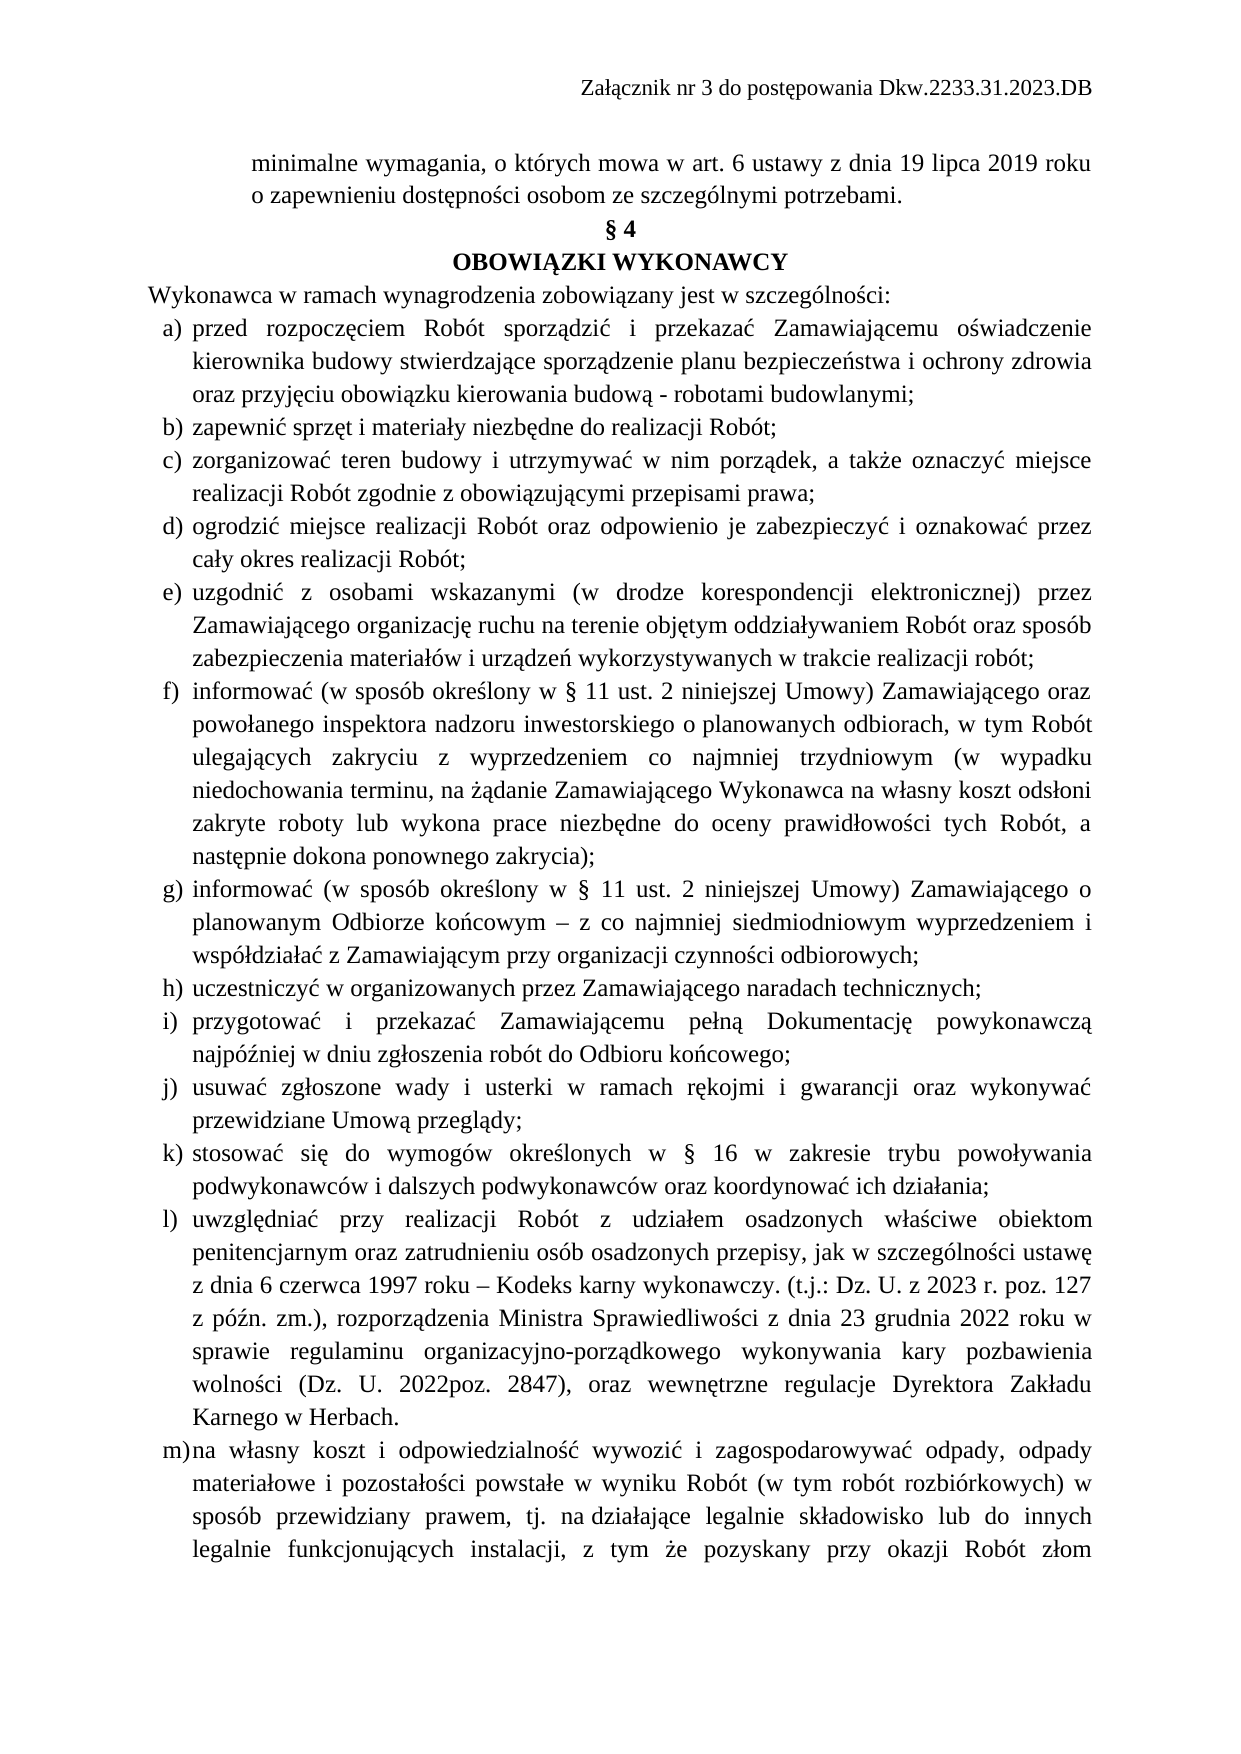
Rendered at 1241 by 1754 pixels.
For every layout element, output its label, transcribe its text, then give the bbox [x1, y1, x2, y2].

list informować (w sposób określony w § 11 ust. 2 niniejszej Umowy) Zamawiającego oraz powołanego inspektora nadzoru inwestorskiego o planowanych odbiorach, w tym Robót ulegających zakryciu z wyprzedzeniem co najmniej trzydniowym (w wypadku niedochowania terminu, na żądanie Zamawiającego Wykonawca na własny koszt odsłoni zakryte roboty lub wykona prace niezbędne do oceny prawidłowości tych Robót, a następnie dokona ponownego zakrycia); [162, 676, 1093, 870]
list zapewnić sprzęt i materiały niezbędne do realizacji Robót; [162, 412, 1093, 441]
text § 4 [148, 214, 1093, 242]
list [162, 1435, 1093, 1563]
list usuwać zgłoszone wady i usterki w ramach rękojmi i gwarancji oraz wykonywać przewidziane Umową przeglądy; [162, 1072, 1093, 1134]
text Wykonawca w ramach wynagrodzenia zobowiązany jest w szczególności: [148, 280, 1093, 308]
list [169, 148, 1093, 209]
list przed rozpoczęciem Robót sporządzić i przekazać Zamawiającemu oświadczenie kierownika budowy stwierdzające sporządzenie planu bezpieczeństwa i ochrony zdrowia oraz przyjęciu obowiązku kierowania budową - robotami budowlanymi; [162, 313, 1093, 407]
text OBOWIĄZKI WYKONAWCY [148, 247, 1093, 275]
list uwzględniać przy realizacji Robót z udziałem osadzonych właściwe obiektom penitencjarnym oraz zatrudnieniu osób osadzonych przepisy, jak w szczególności ustawę z dnia 6 czerwca 1997 roku – Kodeks karny wykonawczy. (t.j.: Dz. U. z 2023 r. poz. 127 z późn. zm.), rozporządzenia Ministra Sprawiedliwości z dnia 23 grudnia 2022 roku w sprawie regulaminu organizacyjno-porządkowego wykonywania kary pozbawienia wolności (Dz. U. 2022poz. 2847), oraz wewnętrzne regulacje Dyrektora Zakładu Karnego w Herbach. [162, 1204, 1093, 1431]
list stosować się do wymogów określonych w § 16 w zakresie trybu powoływania podwykonawców i dalszych podwykonawców oraz koordynować ich działania; [162, 1138, 1093, 1200]
list uczestniczyć w organizowanych przez Zamawiającego naradach technicznych; [162, 973, 1093, 1002]
list uzgodnić z osobami wskazanymi (w drodze korespondencji elektronicznej) przez Zamawiającego organizację ruchu na terenie objętym oddziaływaniem Robót oraz sposób zabezpieczenia materiałów i urządzeń wykorzystywanych w trakcie realizacji robót; [162, 577, 1093, 672]
list ogrodzić miejsce realizacji Robót oraz odpowienio je zabezpieczyć i oznakować przez cały okres realizacji Robót; [162, 511, 1093, 573]
list informować (w sposób określony w § 11 ust. 2 niniejszej Umowy) Zamawiającego o planowanym Odbiorze końcowym – z co najmniej siedmiodniowym wyprzedzeniem i współdziałać z Zamawiającym przy organizacji czynności odbiorowych; [162, 874, 1093, 969]
list zorganizować teren budowy i utrzymywać w nim porządek, a także oznaczyć miejsce realizacji Robót zgodnie z obowiązującymi przepisami prawa; [162, 445, 1093, 507]
list przygotować i przekazać Zamawiającemu pełną Dokumentację powykonawczą najpóźniej w dniu zgłoszenia robót do Odbioru końcowego; [162, 1006, 1093, 1068]
